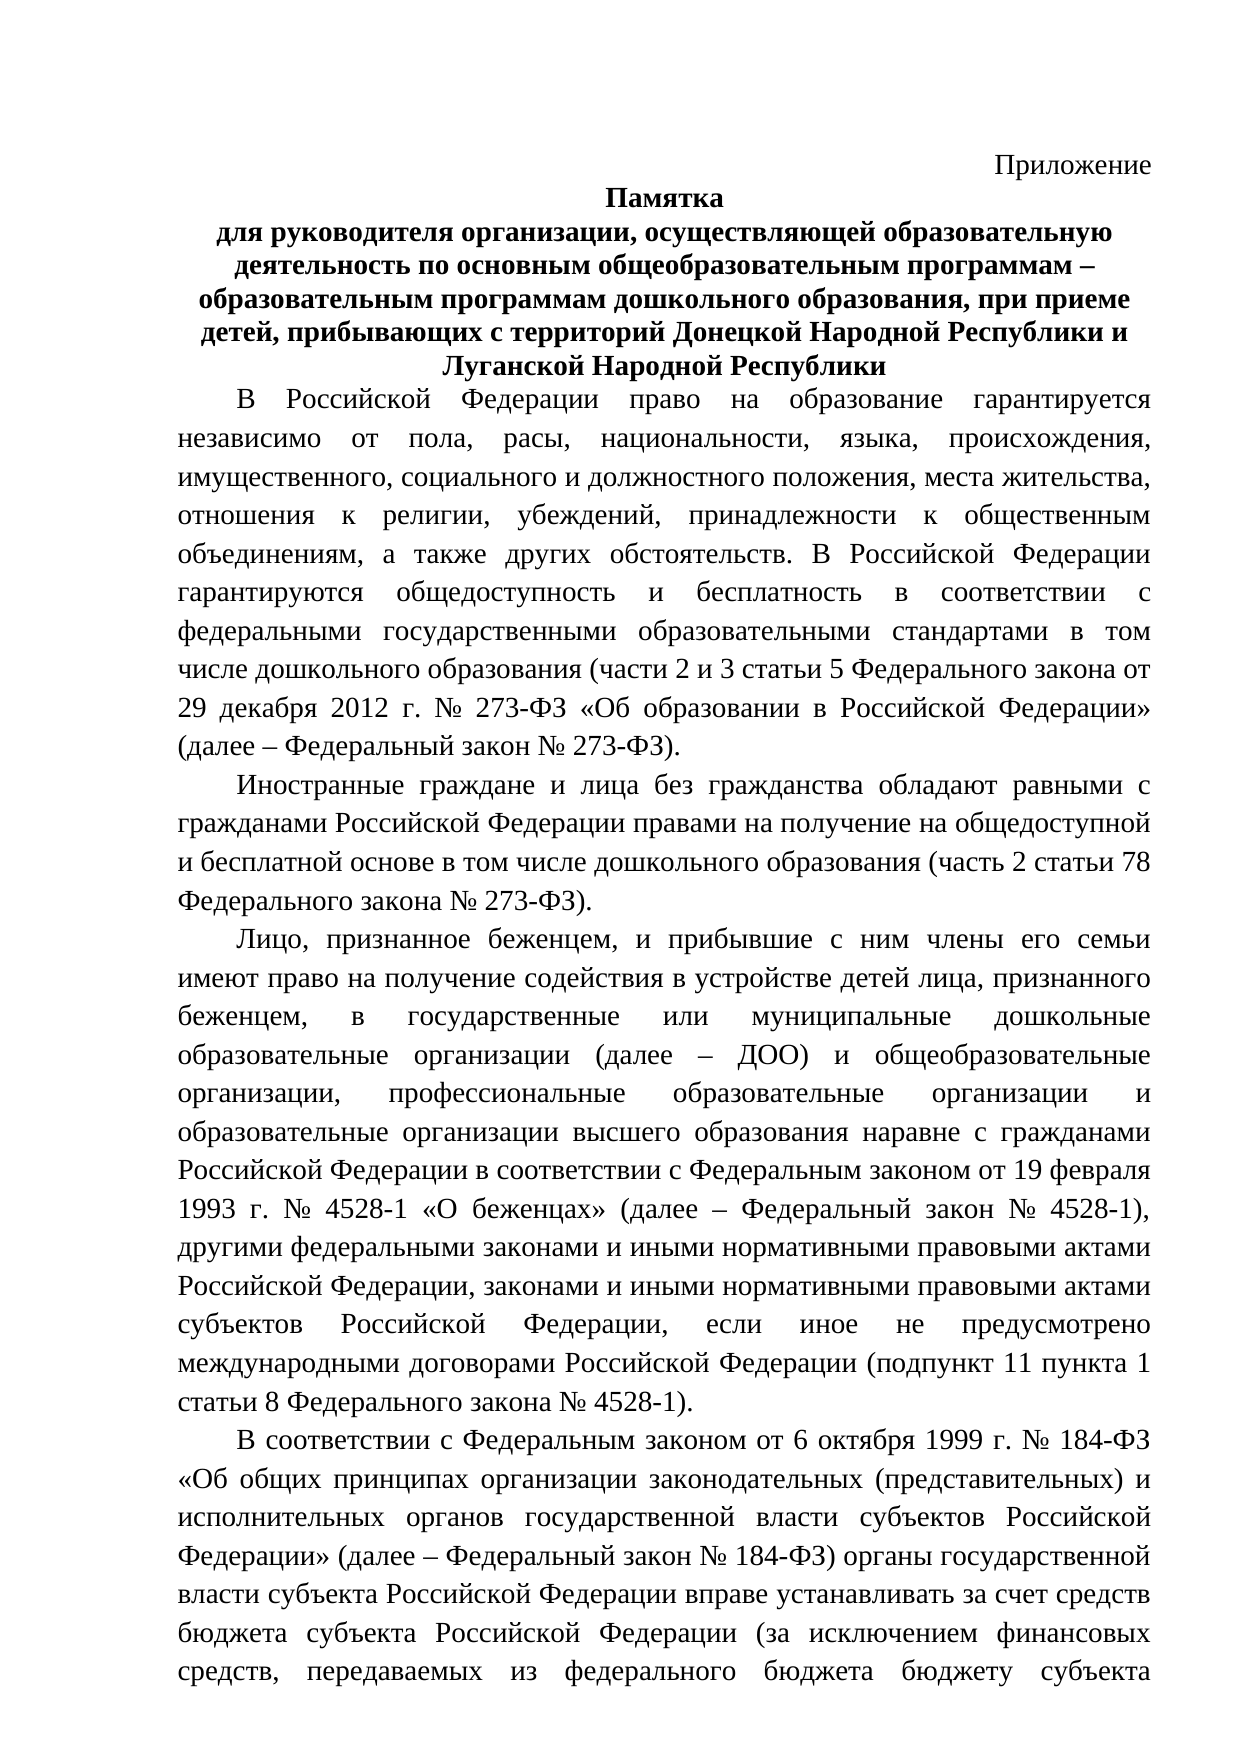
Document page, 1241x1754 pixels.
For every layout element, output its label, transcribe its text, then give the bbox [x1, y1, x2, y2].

text В Российской Федерации право на образование гарантируется независимо от пола, расы, национальности, языка, происхождения, имущественного, социального и должностного положения, места жительства, отношения к религии, убеждений, принадлежности к общественным объединениям, а также других обстоятельств. В Российской Федерации гарантируются общедоступность и бесплатность в соответствии с федеральными государственными образовательными стандартами в том числе дошкольного образования (части 2 и 3 статьи 5 Федерального закона от 29 декабря 2012 г. № 273-ФЗ «Об образовании в Российской Федерации» (далее – Федеральный закон № 273-ФЗ). [177, 382, 1152, 762]
text Приложение [177, 147, 1152, 180]
text для руководителя организации, осуществляющей образовательную деятельность по основным общеобразовательным программам – образовательным программам дошкольного образования, при приеме детей, прибывающих с территорий Донецкой Народной Республики и Луганской Народной Республики [177, 214, 1152, 382]
text Памятка [177, 180, 1152, 214]
text Лицо, признанное беженцем, и прибывшие с ним члены его семьи имеют право на получение содействия в устройстве детей лица, признанного беженцем, в государственные или муниципальные дошкольные образовательные организации (далее – ДОО) и общеобразовательные организации, профессиональные образовательные организации и образовательные организации высшего образования наравне с гражданами Российской Федерации в соответствии с Федеральным законом от 19 февраля 1993 г. № 4528-1 «О беженцах» (далее – Федеральный закон № 4528-1), другими федеральными законами и иными нормативными правовыми актами Российской Федерации, законами и иными нормативными правовыми актами субъектов Российской Федерации, если иное не предусмотрено международными договорами Российской Федерации (подпункт 11 пункта 1 статьи 8 Федерального закона № 4528-1). [177, 921, 1152, 1417]
text Иностранные граждане и лица без гражданства обладают равными с гражданами Российской Федерации правами на получение на общедоступной и бесплатной основе в том числе дошкольного образования (часть 2 статьи 78 Федерального закона № 273-ФЗ). [177, 767, 1152, 916]
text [177, 1422, 1152, 1687]
